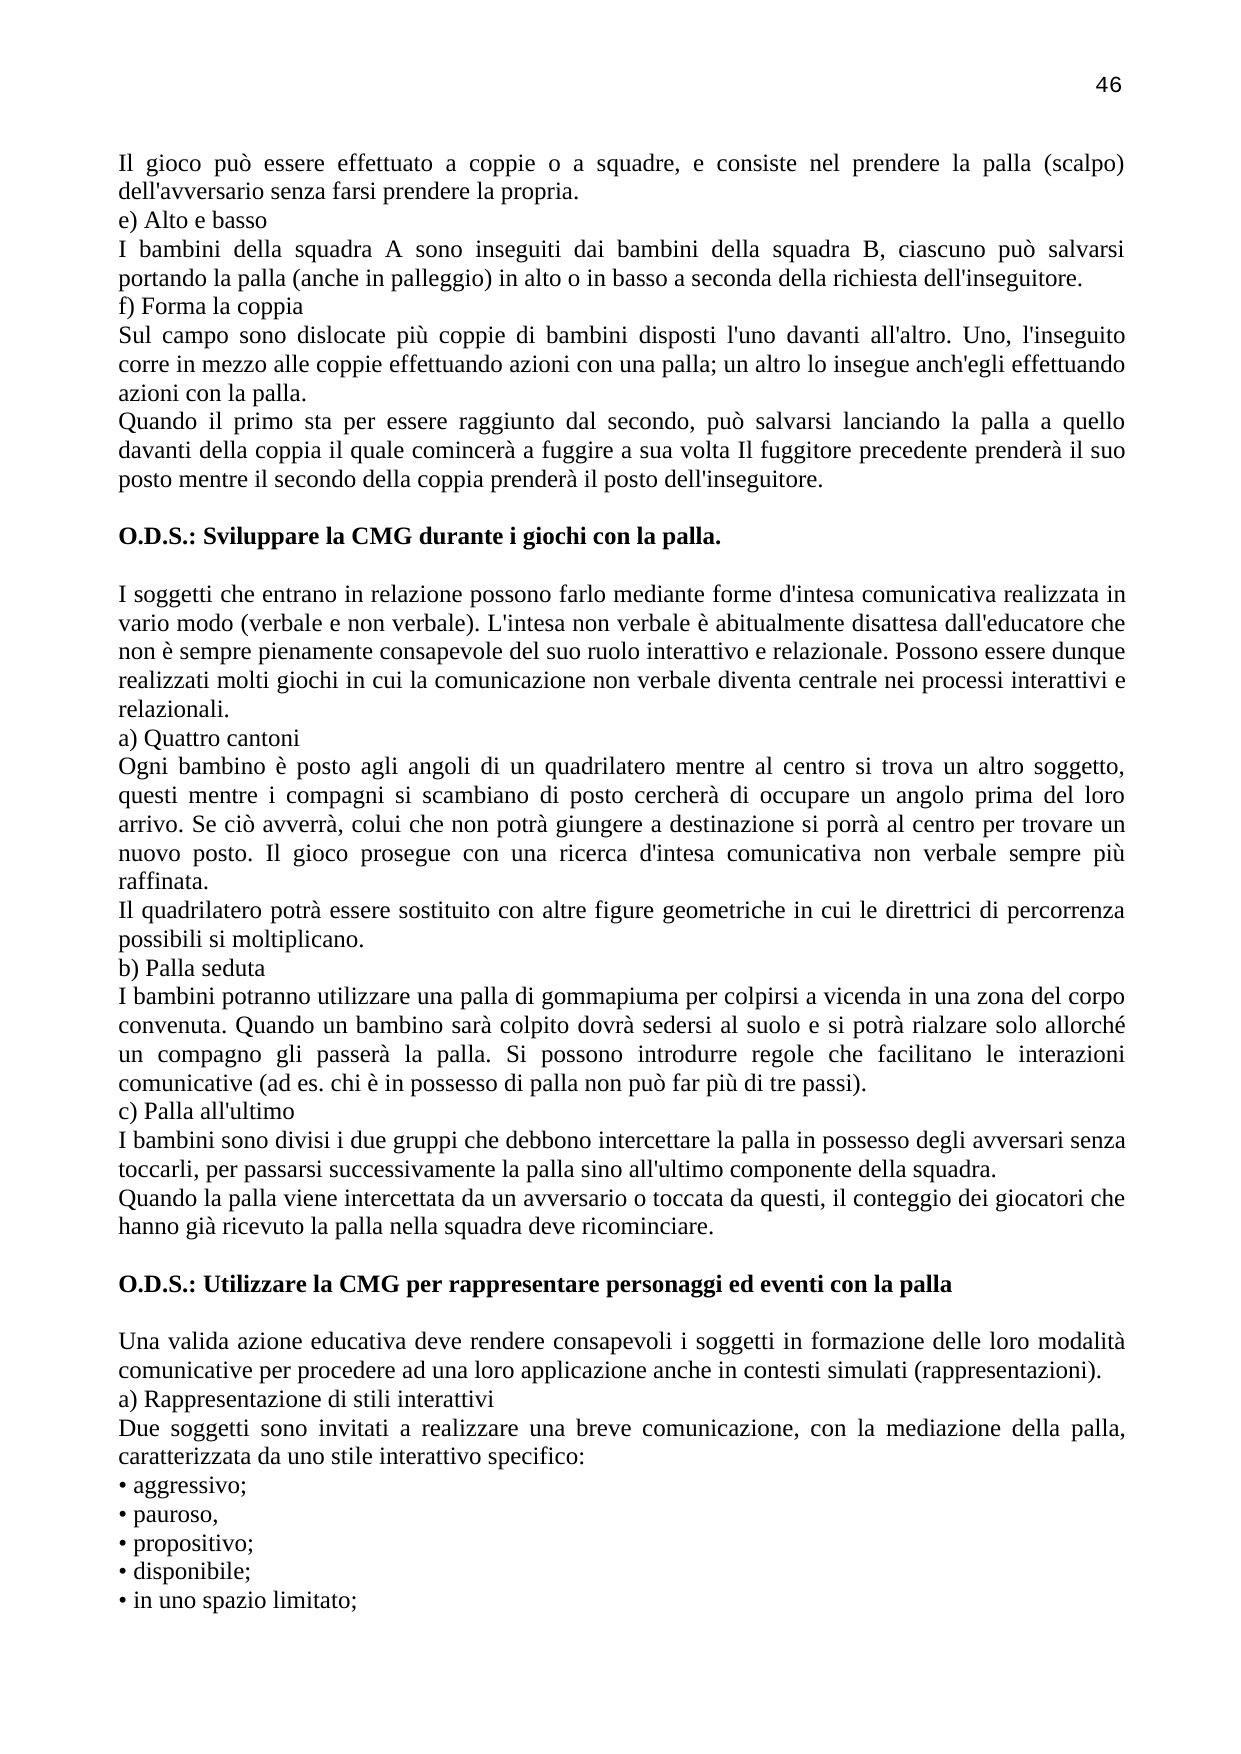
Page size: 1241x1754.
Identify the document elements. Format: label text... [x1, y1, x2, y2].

text • pauroso, [118, 1499, 1127, 1528]
text O.D.S.: Sviluppare la CMG durante i giochi con la palla. [118, 521, 1127, 550]
text Quando la palla viene intercettata da un avversario o toccata da questi, il conteggio dei giocatori che hanno già ricevuto la palla nella squadra deve ricominciare. [118, 1183, 1127, 1240]
text I bambini sono divisi i due gruppi che debbono intercettare la palla in possesso degli avversari senza toccarli, per passarsi successivamente la palla sino all'ultimo componente della squadra. [118, 1125, 1127, 1183]
text Una valida azione educativa deve rendere consapevoli i soggetti in formazione delle loro modalità comunicative per procedere ad una loro applicazione anche in contesti simulati (rappresentazioni). [118, 1326, 1127, 1384]
text • aggressivo; [118, 1470, 1127, 1499]
text • propositivo; [118, 1528, 1127, 1556]
text I soggetti che entrano in relazione possono farlo mediante forme d'intesa comunicativa realizzata in vario modo (verbale e non verbale). L'intesa non verbale è abitualmente disattesa dall'educatore che non è sempre pienamente consapevole del suo ruolo interattivo e relazionale. Possono essere dunque realizzati molti giochi in cui la comunicazione non verbale diventa centrale nei processi interattivi e relazionali. [118, 579, 1127, 723]
text O.D.S.: Utilizzare la CMG per rappresentare personaggi ed eventi con la palla [118, 1269, 1127, 1298]
text Il quadrilatero potrà essere sostituito con altre figure geometriche in cui le direttrici di percorrenza possibili si moltiplicano. [118, 895, 1127, 953]
text f) Forma la coppia [118, 291, 1127, 320]
text Ogni bambino è posto agli angoli di un quadrilatero mentre al centro si trova un altro soggetto, questi mentre i compagni si scambiano di posto cercherà di occupare un angolo prima del loro arrivo. Se ciò avverrà, colui che non potrà giungere a destinazione si porrà al centro per trovare un nuovo posto. Il gioco prosegue con una ricerca d'intesa comunicativa non verbale sempre più raffinata. [118, 751, 1127, 895]
text Sul campo sono dislocate più coppie di bambini disposti l'uno davanti all'altro. Uno, l'inseguito corre in mezzo alle coppie effettuando azioni con una palla; un altro lo insegue anch'egli effettuando azioni con la palla. [118, 320, 1127, 406]
text a) Quattro cantoni [118, 723, 1127, 751]
text • in uno spazio limitato; [118, 1585, 1127, 1614]
text Il gioco può essere effettuato a coppie o a squadre, e consiste nel prendere la palla (scalpo) dell'avversario senza farsi prendere la propria. [118, 148, 1127, 205]
text a) Rappresentazione di stili interattivi [118, 1384, 1127, 1413]
text I bambini della squadra A sono inseguiti dai bambini della squadra B, ciascuno può salvarsi portando la palla (anche in palleggio) in alto o in basso a seconda della richiesta dell'inseguitore. [118, 234, 1127, 291]
text Due soggetti sono invitati a realizzare una breve comunicazione, con la mediazione della palla, caratterizzata da uno stile interattivo specifico: [118, 1413, 1127, 1470]
text Quando il primo sta per essere raggiunto dal secondo, può salvarsi lanciando la palla a quello davanti della coppia il quale comincerà a fuggire a sua volta Il fuggitore precedente prenderà il suo posto mentre il secondo della coppia prenderà il posto dell'inseguitore. [118, 406, 1127, 493]
text • disponibile; [118, 1556, 1127, 1585]
text c) Palla all'ultimo [118, 1096, 1127, 1125]
text b) Palla seduta [118, 953, 1127, 981]
text e) Alto e basso [118, 205, 1127, 234]
text I bambini potranno utilizzare una palla di gommapiuma per colpirsi a vicenda in una zona del corpo convenuta. Quando un bambino sarà colpito dovrà sedersi al suolo e si potrà rialzare solo allorché un compagno gli passerà la palla. Si possono introdurre regole che facilitano le interazioni comunicative (ad es. chi è in possesso di palla non può far più di tre passi). [118, 981, 1127, 1096]
